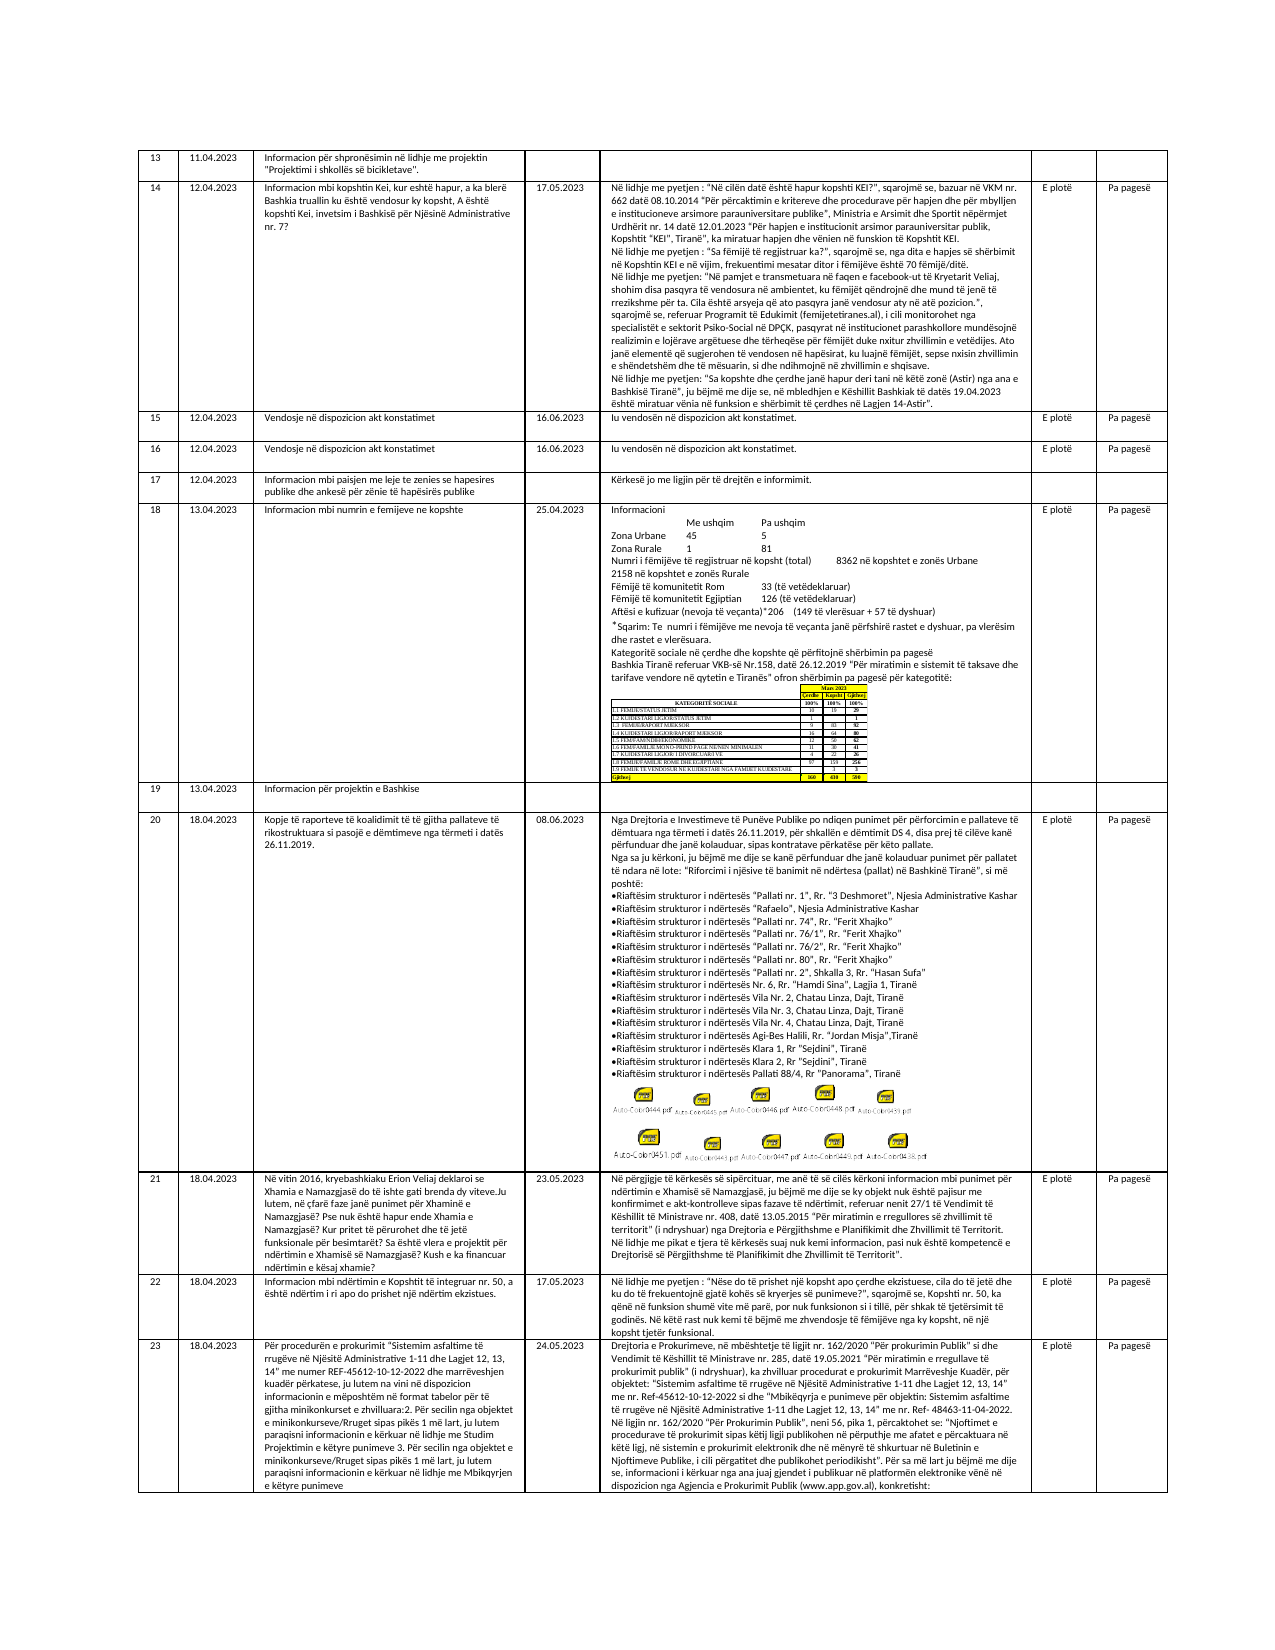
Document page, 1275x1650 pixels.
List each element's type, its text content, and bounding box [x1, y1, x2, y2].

table_cell Pa pagesë [1097, 1173, 1167, 1274]
table_cell [601, 783, 1031, 812]
table_cell E plotë [1032, 442, 1096, 472]
table_cell 15 [139, 412, 178, 441]
table_cell [1032, 783, 1096, 812]
table_cell Në vitin 2016, kryebashkiaku Erion Veliaj deklaroi se Xhamia e Namazgjasë do të ishte gati brenda dy viteve.Ju lutem, në çfarë faze janë punimet për Xhaminë e Namazgjasë? Pse nuk është hapur ende Xhamia e Namazgjasë? Kur pritet të përurohet dhe të jetë funksionale për besimtarët? Sa është vlera e projektit për ndërtimin e Xhamisë së Namazgjasë? Kush e ka financuar ndërtimin e kësaj xhamie? [254, 1173, 524, 1274]
table_cell Iu vendosën në dispozicion akt konstatimet. [601, 412, 1031, 441]
table_cell 16.06.2023 [526, 442, 599, 472]
table_cell 18.04.2023 [179, 1173, 253, 1274]
table_cell 17.05.2023 [526, 1275, 599, 1339]
table_cell Informacion mbi ndërtimin e Kopshtit të integruar nr. 50, a është ndërtim i ri apo do prishet një ndërtim ekzistues. [254, 1275, 524, 1339]
table_cell Vendosje në dispozicion akt konstatimet [254, 442, 524, 472]
table_cell E plotë [1032, 412, 1096, 441]
table_cell Pa pagesë [1097, 504, 1167, 782]
table_cell Pa pagesë [1097, 813, 1167, 1171]
table_cell 17 [139, 473, 178, 503]
table_cell 08.06.2023 [526, 813, 599, 1171]
table_cell 21 [139, 1173, 178, 1274]
table_cell 12.04.2023 [179, 412, 253, 441]
table_cell 23.05.2023 [526, 1173, 599, 1274]
table_cell 18.04.2023 [179, 1275, 253, 1339]
table_cell Në lidhje me pyetjen : “Në cilën datë është hapur kopshti KEI?”, sqarojmë se, bazuar në VKM nr. 662 datë 08.10.2014 “Për përcaktimin e kritereve dhe procedurave për hapjen dhe për mbylljen e institucioneve arsimore parauniversitare publike”, Ministria e Arsimit dhe Sportit nëpërmjet Urdhërit nr. 14 datë 12.01.2023 “Për hapjen e institucionit arsimor parauniversitar publik, Kopshtit “KEI”, Tiranë”, ka miratuar hapjen dhe vënien në funskion të Kopshtit KEI. Në lidhje me pyetjen : “Sa fëmijë të regjistruar ka?”, sqarojmë se, nga dita e hapjes së shërbimit në Kopshtin KEI e në vijim, frekuentimi mesatar ditor i fëmijëve është 70 fëmijë/ditë. Në lidhje me pyetjen: “Në pamjet e transmetuara në faqen e facebook-ut të Kryetarit Veliaj, shohim disa pasqyra të vendosura në ambientet, ku fëmijët qëndrojnë dhe mund të jenë të rrezikshme për ta. Cila është arsyeja që ato pasqyra janë vendosur aty në atë pozicion.”, sqarojmë se, referuar Programit të Edukimit (femijetetiranes.al), i cili monitorohet nga specialistët e sektorit Psiko-Social në DPÇK, pasqyrat në institucionet parashkollore mundësojnë realizimin e lojërave argëtuese dhe tërheqëse për fëmijët duke nxitur zhvillimin e vetëdijes. Ato janë elementë që sugjerohen të vendosen në hapësirat, ku luajnë fëmijët, sepse nxisin zhvillimin e shëndetshëm dhe të mësuarin, si dhe ndihmojnë në zhvillimin e shqisave. Në lidhje me pyetjen: “Sa kopshte dhe çerdhe janë hapur deri tani në këtë zonë (Astir) nga ana e Bashkisë Tiranë”, ju bëjmë me dije se, në mbledhjen e Këshillit Bashkiak të datës 19.04.2023 është miratuar vënia në funksion e shërbimit të çerdhes në Lagjen 14-Astir”. [601, 182, 1031, 411]
table_cell Pa pagesë [1097, 182, 1167, 411]
table_cell [526, 783, 599, 812]
table_cell 13.04.2023 [179, 504, 253, 782]
table_cell Në përgjigje të kërkesës së sipërcituar, me anë të së cilës kërkoni informacion mbi punimet për ndërtimin e Xhamisë së Namazgjasë, ju bëjmë me dije se ky objekt nuk është pajisur me konfirmimet e akt-kontrolleve sipas fazave të ndërtimit, referuar nenit 27/1 të Vendimit të Këshillit të Ministrave nr. 408, datë 13.05.2015 “Për miratimin e rregullores së zhvillimit të territorit” (i ndryshuar) nga Drejtoria e Përgjithshme e Planifikimit dhe Zhvillimit të Territorit. Në lidhje me pikat e tjera të kërkesës suaj nuk kemi informacion, pasi nuk është kompetencë e Drejtorisë së Përgjithshme të Planifikimit dhe Zhvillimit të Territorit”. [601, 1173, 1031, 1274]
table_cell Pa pagesë [1097, 412, 1167, 441]
table_cell [1097, 473, 1167, 503]
table_cell Pa pagesë [1097, 1340, 1167, 1492]
table_cell 12.04.2023 [179, 442, 253, 472]
table_cell 18 [139, 504, 178, 782]
table_cell Pa pagesë [1097, 1275, 1167, 1339]
table_cell Informacion mbi paisjen me leje te zenies se hapesires publike dhe ankesë për zënie të hapësirës publike [254, 473, 524, 503]
table_cell Nga Drejtoria e Investimeve të Punëve Publike po ndiqen punimet për përforcimin e pallateve të dëmtuara nga tërmeti i datës 26.11.2019, për shkallën e dëmtimit DS 4, disa prej të cilëve kanë përfunduar dhe janë kolauduar, sipas kontratave përkatëse për këto pallate. Nga sa ju kërkoni, ju bëjmë me dije se kanë përfunduar dhe janë kolauduar punimet për pallatet të ndara në lote: “Riforcimi i njësive të banimit në ndërtesa (pallat) në Bashkinë Tiranë”, si më poshtë: •Riaftësim strukturor i ndërtesës “Pallati nr. 1”, Rr. “3 Deshmoret”, Njesia Administrative Kashar •Riaftësim strukturor i ndërtesës “Rafaelo”, Njesia Administrative Kashar •Riaftësim strukturor i ndërtesës “Pallati nr. 74”, Rr. “Ferit Xhajko” •Riaftësim strukturor i ndërtesës “Pallati nr. 76/1”, Rr. “Ferit Xhajko” •Riaftësim strukturor i ndërtesës “Pallati nr. 76/2”, Rr. “Ferit Xhajko” •Riaftësim strukturor i ndërtesës “Pallati nr. 80”, Rr. “Ferit Xhajko” •Riaftësim strukturor i ndërtesës “Pallati nr. 2”, Shkalla 3, Rr. “Hasan Sufa” •Riaftësim strukturor i ndërtesës Nr. 6, Rr. “Hamdi Sina”, Lagjia 1, Tiranë •Riaftësim strukturor i ndërtesës Vila Nr. 2, Chatau Linza, Dajt, Tiranë •Riaftësim strukturor i ndërtesës Vila Nr. 3, Chatau Linza, Dajt, Tiranë •Riaftësim strukturor i ndërtesës Vila Nr. 4, Chatau Linza, Dajt, Tiranë •Riaftësim strukturor i ndërtesës Agi-Bes Halili, Rr. “Jordan Misja”,Tiranë •Riaftësim strukturor i ndërtesës Klara 1, Rr ”Sejdini”, Tiranë •Riaftësim strukturor i ndërtesës Klara 2, Rr ”Sejdini”, Tiranë •Riaftësim strukturor i ndërtesës Pallati 88/4, Rr ”Panorama”, Tiranë [601, 813, 1031, 1171]
table_cell [1032, 151, 1096, 181]
table_cell 22 [139, 1275, 178, 1339]
table_cell Në lidhje me pyetjen : “Nëse do të prishet një kopsht apo çerdhe ekzistuese, cila do të jetë dhe ku do të frekuentojnë gjatë kohës së kryerjes së punimeve?”, sqarojmë se, Kopshti nr. 50, ka qënë në funksion shumë vite më parë, por nuk funksionon si i tillë, për shkak të tjetërsimit të godinës. Në këtë rast nuk kemi të bëjmë me zhvendosje të fëmijëve nga ky kopsht, në një kopsht tjetër funksional. [601, 1275, 1031, 1339]
table_cell 24.05.2023 [526, 1340, 599, 1492]
table_cell Informacion për shpronësimin në lidhje me projektin "Projektimi i shkollës së bicikletave". [254, 151, 524, 181]
table_cell [601, 151, 1031, 181]
table_cell 14 [139, 182, 178, 411]
table_cell 23 [139, 1340, 178, 1492]
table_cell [254, 1340, 524, 1492]
table_cell Informacioni Me ushqim Pa ushqim Zona Urbane 45 5 Zona Rurale 1 81 Numri i fëmijëve të regjistruar në kopsht (total) 8362 në kopshtet e zonës Urbane 2158 në kopshtet e zonës Rurale Fëmijë të komunitetit Rom 33 (të vetëdeklaruar) Fëmijë të komunitetit Egjiptian 126 (të vetëdeklaruar) Aftësi e kufizuar (nevoja të veçanta)*206 (149 të vlerësuar + 57 të dyshuar) *Sqarim: Te numri i fëmijëve me nevoja të veçanta janë përfshirë rastet e dyshuar, pa vlerësim dhe rastet e vlerësuara. Kategoritë sociale në çerdhe dhe kopshte që përfitojnë shërbimin pa pagesë Bashkia Tiranë referuar VKB-së Nr.158, datë 26.12.2019 “Për miratimin e sistemit të taksave dhe tarifave vendore në qytetin e Tiranës” ofron shërbimin pa pagesë për kategotitë: [601, 504, 1031, 782]
table_cell [1097, 783, 1167, 812]
table_cell Vendosje në dispozicion akt konstatimet [254, 412, 524, 441]
table_cell E plotë [1032, 1173, 1096, 1274]
table_cell Informacion për projektin e Bashkise [254, 783, 524, 812]
table_cell 16 [139, 442, 178, 472]
table_cell [1032, 473, 1096, 503]
table_cell Informacion mbi numrin e femijeve ne kopshte [254, 504, 524, 782]
table_cell E plotë [1032, 1340, 1096, 1492]
table_cell Iu vendosën në dispozicion akt konstatimet. [601, 442, 1031, 472]
table_cell 18.04.2023 [179, 1340, 253, 1492]
table_cell E plotë [1032, 504, 1096, 782]
table_cell 13 [139, 151, 178, 181]
table_cell 13.04.2023 [179, 783, 253, 812]
table_cell 12.04.2023 [179, 473, 253, 503]
table_cell Kërkesë jo me ligjin për të drejtën e informimit. [601, 473, 1031, 503]
table_cell Kopje të raporteve të koalidimit të të gjitha pallateve të rikostruktuara si pasojë e dëmtimeve nga tërmeti i datës 26.11.2019. [254, 813, 524, 1171]
table_cell E plotë [1032, 813, 1096, 1171]
table_cell 12.04.2023 [179, 182, 253, 411]
table_cell [526, 473, 599, 503]
table_cell Informacion mbi kopshtin Kei, kur eshtë hapur, a ka blerë Bashkia truallin ku është vendosur ky kopsht, A është kopshti Kei, invetsim i Bashkisë për Njësinë Administrative nr. 7? [254, 182, 524, 411]
table_cell 11.04.2023 [179, 151, 253, 181]
table_cell [1097, 151, 1167, 181]
table_cell 19 [139, 783, 178, 812]
table_cell E plotë [1032, 1275, 1096, 1339]
table_cell Pa pagesë [1097, 442, 1167, 472]
table_cell 17.05.2023 [526, 182, 599, 411]
table_cell 18.04.2023 [179, 813, 253, 1171]
table_cell 25.04.2023 [526, 504, 599, 782]
table_cell 16.06.2023 [526, 412, 599, 441]
table_cell E plotë [1032, 182, 1096, 411]
table_cell 20 [139, 813, 178, 1171]
table_cell [526, 151, 599, 181]
